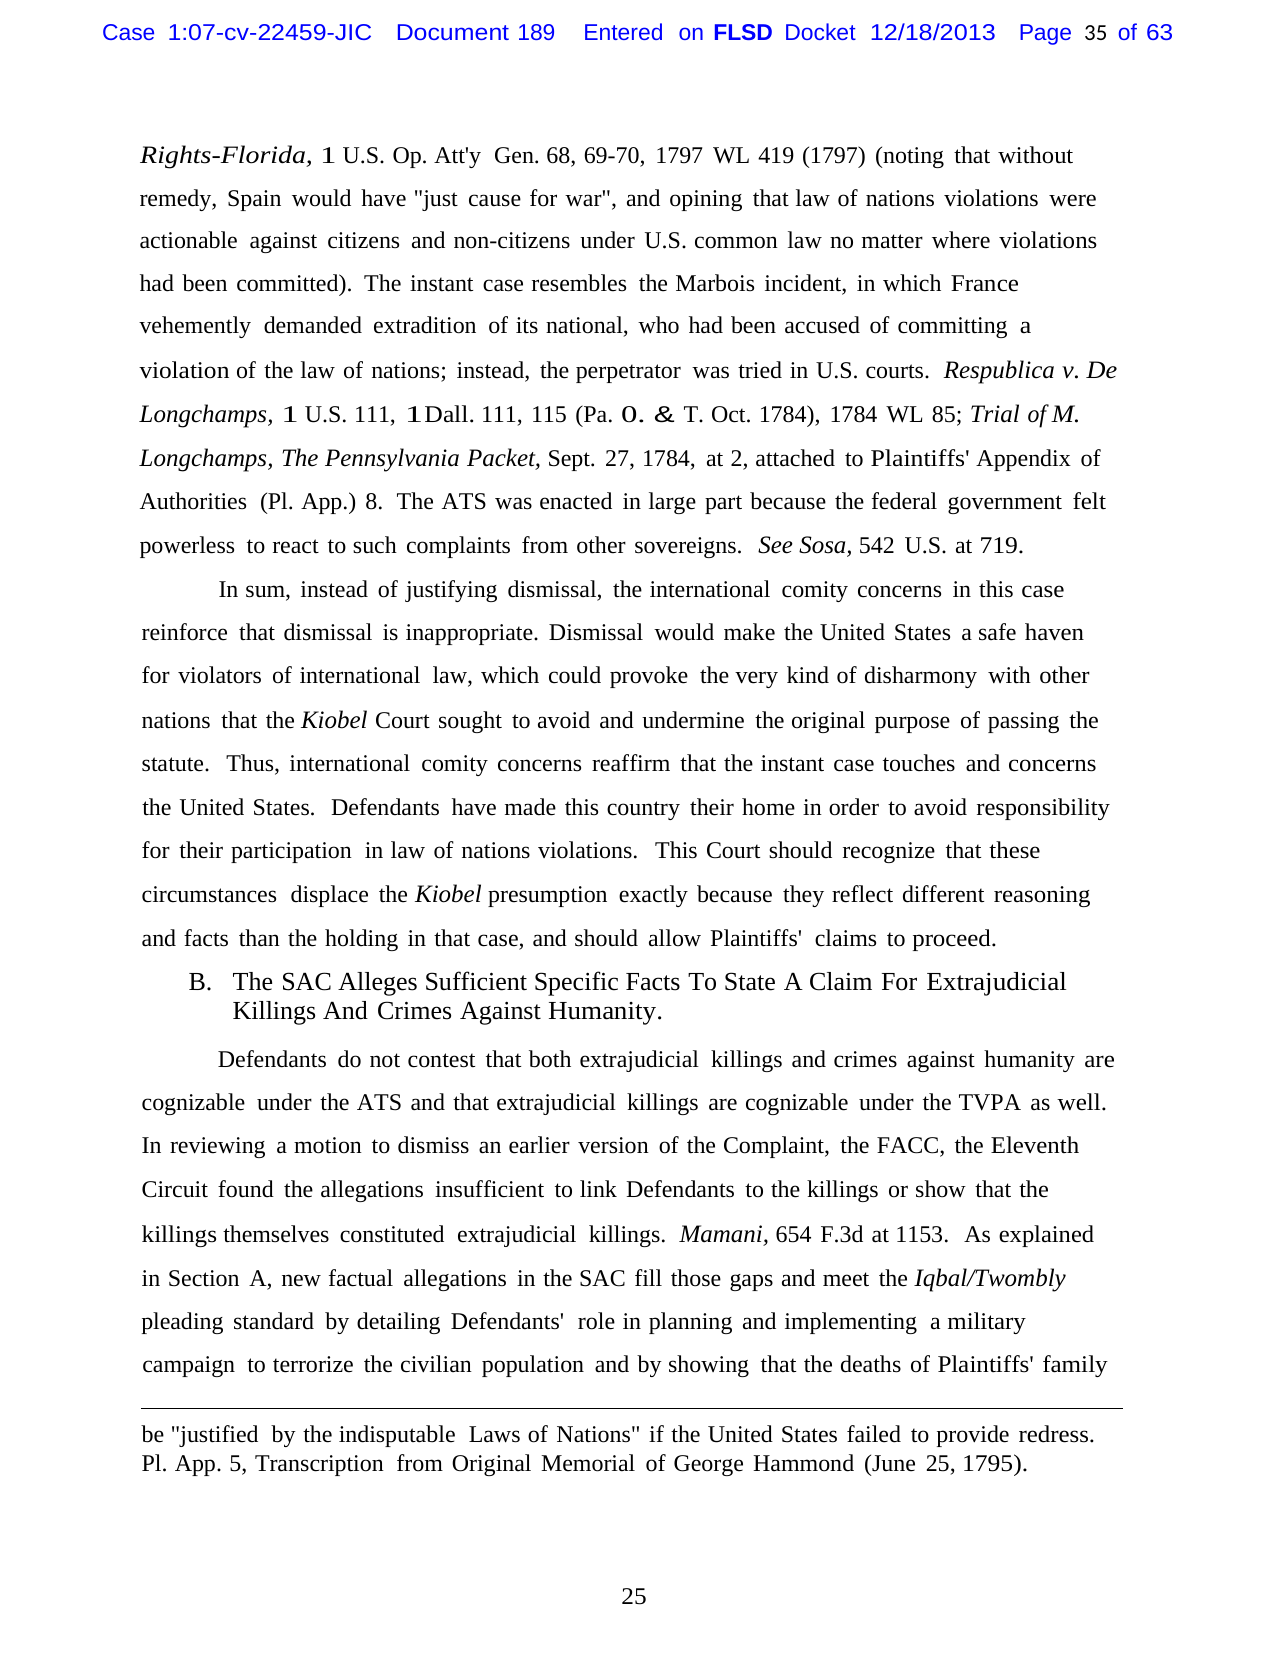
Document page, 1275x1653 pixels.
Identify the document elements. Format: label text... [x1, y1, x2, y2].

text In sum, instead of justifying dismissal, the international comity concerns in this case reinforce that dismissal is inappropriate. Dismissal would make the United States a safe haven for violators of international law, which could provoke the very kind of disharmony with other nations that the Kiobel Court sought to avoid and undermine the original purpose of passing the statute. Thus, international comity concerns reaffirm that the instant case touches and concerns [141, 575, 1110, 777]
text Rights-Florida, 1 U.S. Op. Att'y Gen. 68, 69-70, 1797 WL 419 (1797) (noting that without remedy, Spain would have "just cause for war", and opining that law of nations violations were actionable against citizens and non-citizens under U.S. common law no matter where violations had been committed). The instant case resembles the Marbois incident, in which France vehemently demanded extradition of its national, who had been accused of committing a violation of the law of nations; instead, the perpetrator was tried in U.S. courts. Respublica v. De Longchamps, 1 U.S. 111, 1Dall. 111, 115 (Pa. 0. & T. Oct. 1784), 1784 WL 85; Trial of M. Longchamps, The Pennsylvania Packet, Sept. 27, 1784, at 2, attached to Plaintiffs' Appendix of Authorities (Pl. App.) 8. The ATS was enacted in large part because the federal government felt powerless to react to such complaints from other sovereigns. See Sosa, 542 U.S. at 719. [139, 140, 1126, 559]
text 25 [616, 1582, 651, 1609]
text B. The SAC Alleges Sufficient Specific Facts To State A Claim For Extrajudicial [183, 967, 1072, 996]
text Defendants do not contest that both extrajudicial killings and crimes against humanity are cognizable under the ATS and that extrajudicial killings are cognizable under the TVPA as well. In reviewing a motion to dismiss an earlier version of the Complaint, the FACC, the Eleventh Circuit found the allegations insufficient to link Defendants to the killings or show that the killings themselves constituted extrajudicial killings. Mamani, 654 F.3d at 1153. As explained [141, 1045, 1126, 1248]
text the United States. Defendants have made this country their home in order to avoid responsibility for their participation in law of nations violations. This Court should recognize that these circumstances displace the Kiobel presumption exactly because they reflect different reasoning and facts than the holding in that case, and should allow Plaintiffs' claims to proceed. [141, 793, 1123, 951]
text be "justified by the indisputable Laws of Nations" if the United States failed to provide redress. Pl. App. 5, Transcription from Original Memorial of George Hammond (June 25, 1795). [141, 1420, 1106, 1477]
text Killings And Crimes Against Humanity. [232, 996, 1192, 1025]
text in Section A, new factual allegations in the SAC fill those gaps and meet the Iqbal/Twombly [141, 1264, 1192, 1292]
text pleading standard by detailing Defendants' role in planning and implementing a military campaign to terrorize the civilian population and by showing that the deaths of Plaintiffs' family [141, 1307, 1118, 1378]
